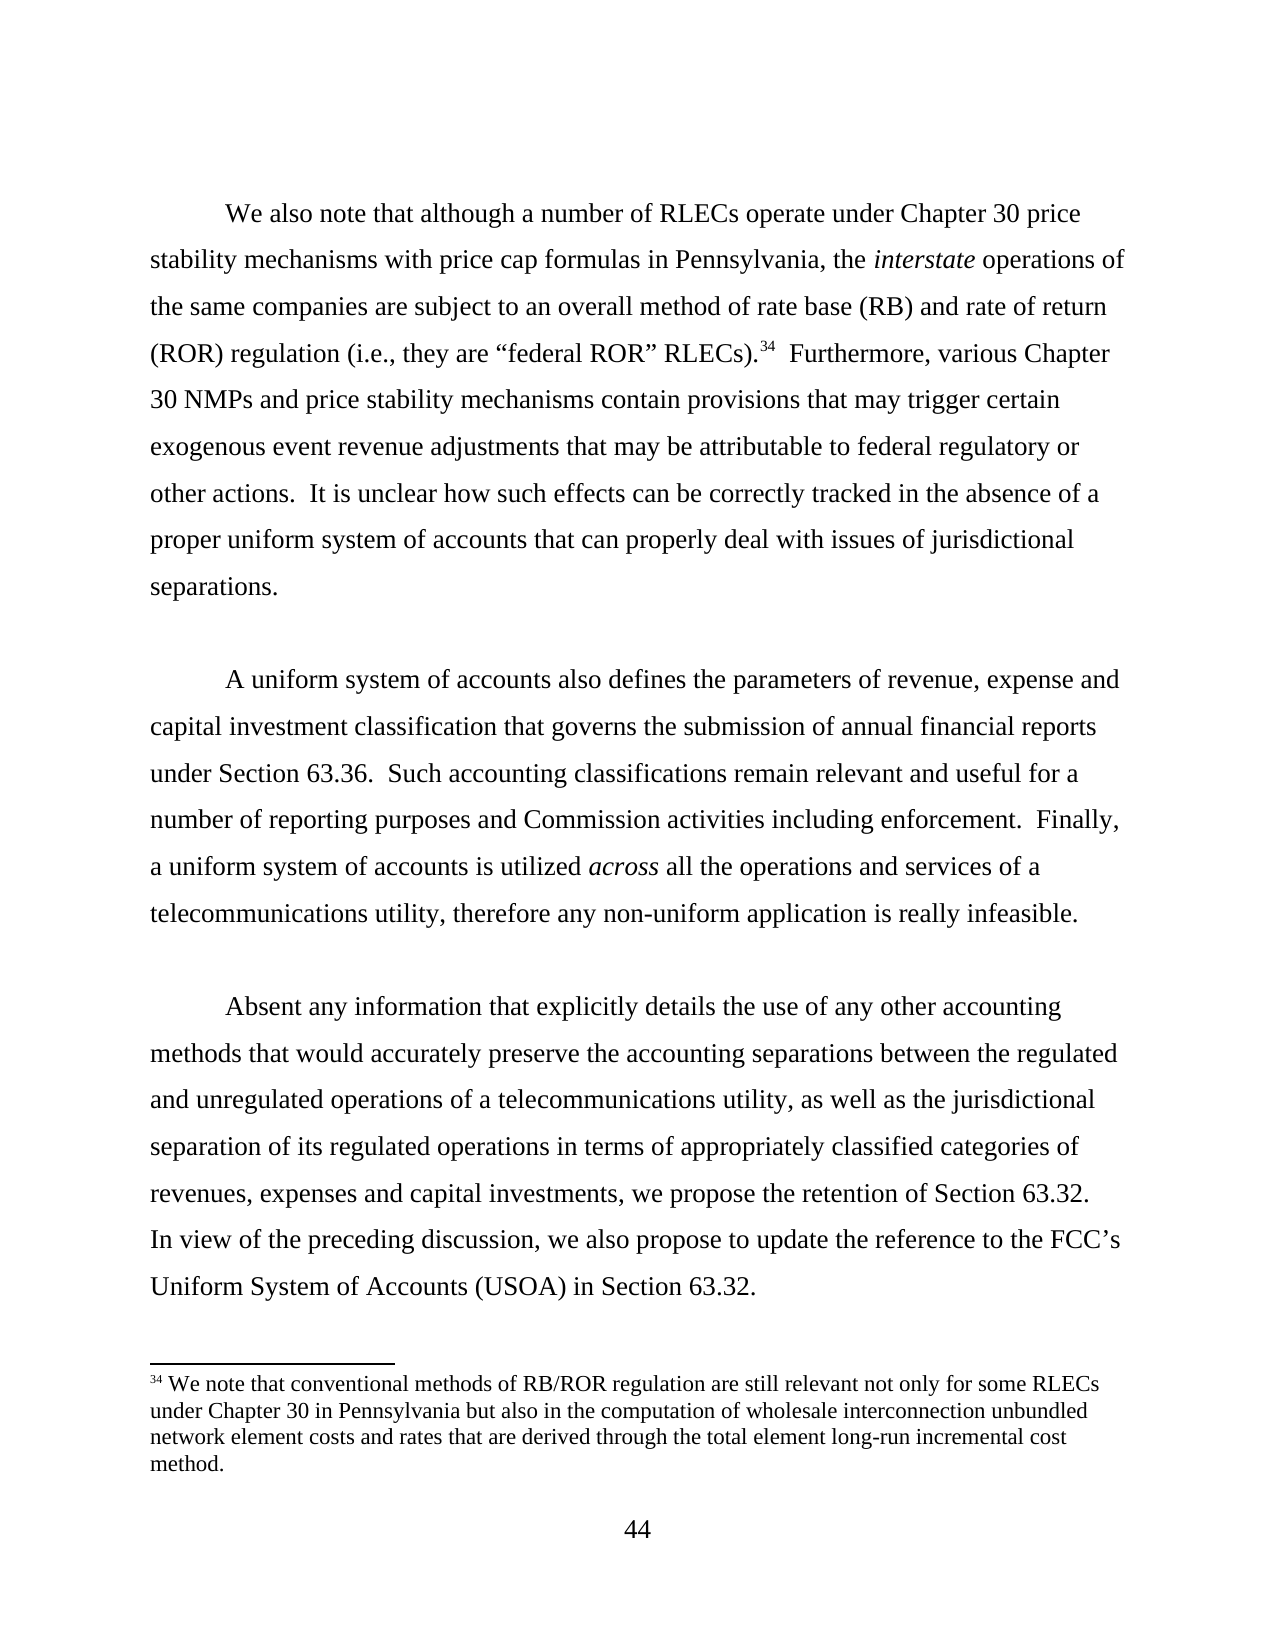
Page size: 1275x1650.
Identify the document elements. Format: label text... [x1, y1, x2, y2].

text A uniform system of accounts also defines the parameters of revenue, expense and capital investment classification that governs the submission of annual financial reports under Section 63.36. Such accounting classifications remain relevant and useful for a number of reporting purposes and Commission activities including enforcement. Finally, a uniform system of accounts is utilized across all the operations and services of a telecommunications utility, therefore any non-uniform application is really infeasible. [150, 663, 1125, 928]
text We also note that although a number of RLECs operate under Chapter 30 price stability mechanisms with price cap formulas in Pennsylvania, the interstate operations of the same companies are subject to an overall method of rate base (RB) and rate of return (ROR) regulation (i.e., they are “federal ROR” RLECs). Furthermore, various Chapter 30 NMPs and price stability mechanisms contain provisions that may trigger certain exogenous event revenue adjustments that may be attributable to federal regulatory or other actions. It is unclear how such effects can be correctly tracked in the absence of a proper uniform system of accounts that can properly deal with issues of jurisdictional separations. [150, 197, 1125, 601]
text Absent any information that explicitly details the use of any other accounting methods that would accurately preserve the accounting separations between the regulated and unregulated operations of a telecommunications utility, as well as the jurisdictional separation of its regulated operations in terms of appropriately classified categories of revenues, expenses and capital investments, we propose the retention of Section 63.32. In view of the preceding discussion, we also propose to update the reference to the FCC’s Uniform System of Accounts (USOA) in Section 63.32. [150, 990, 1125, 1301]
